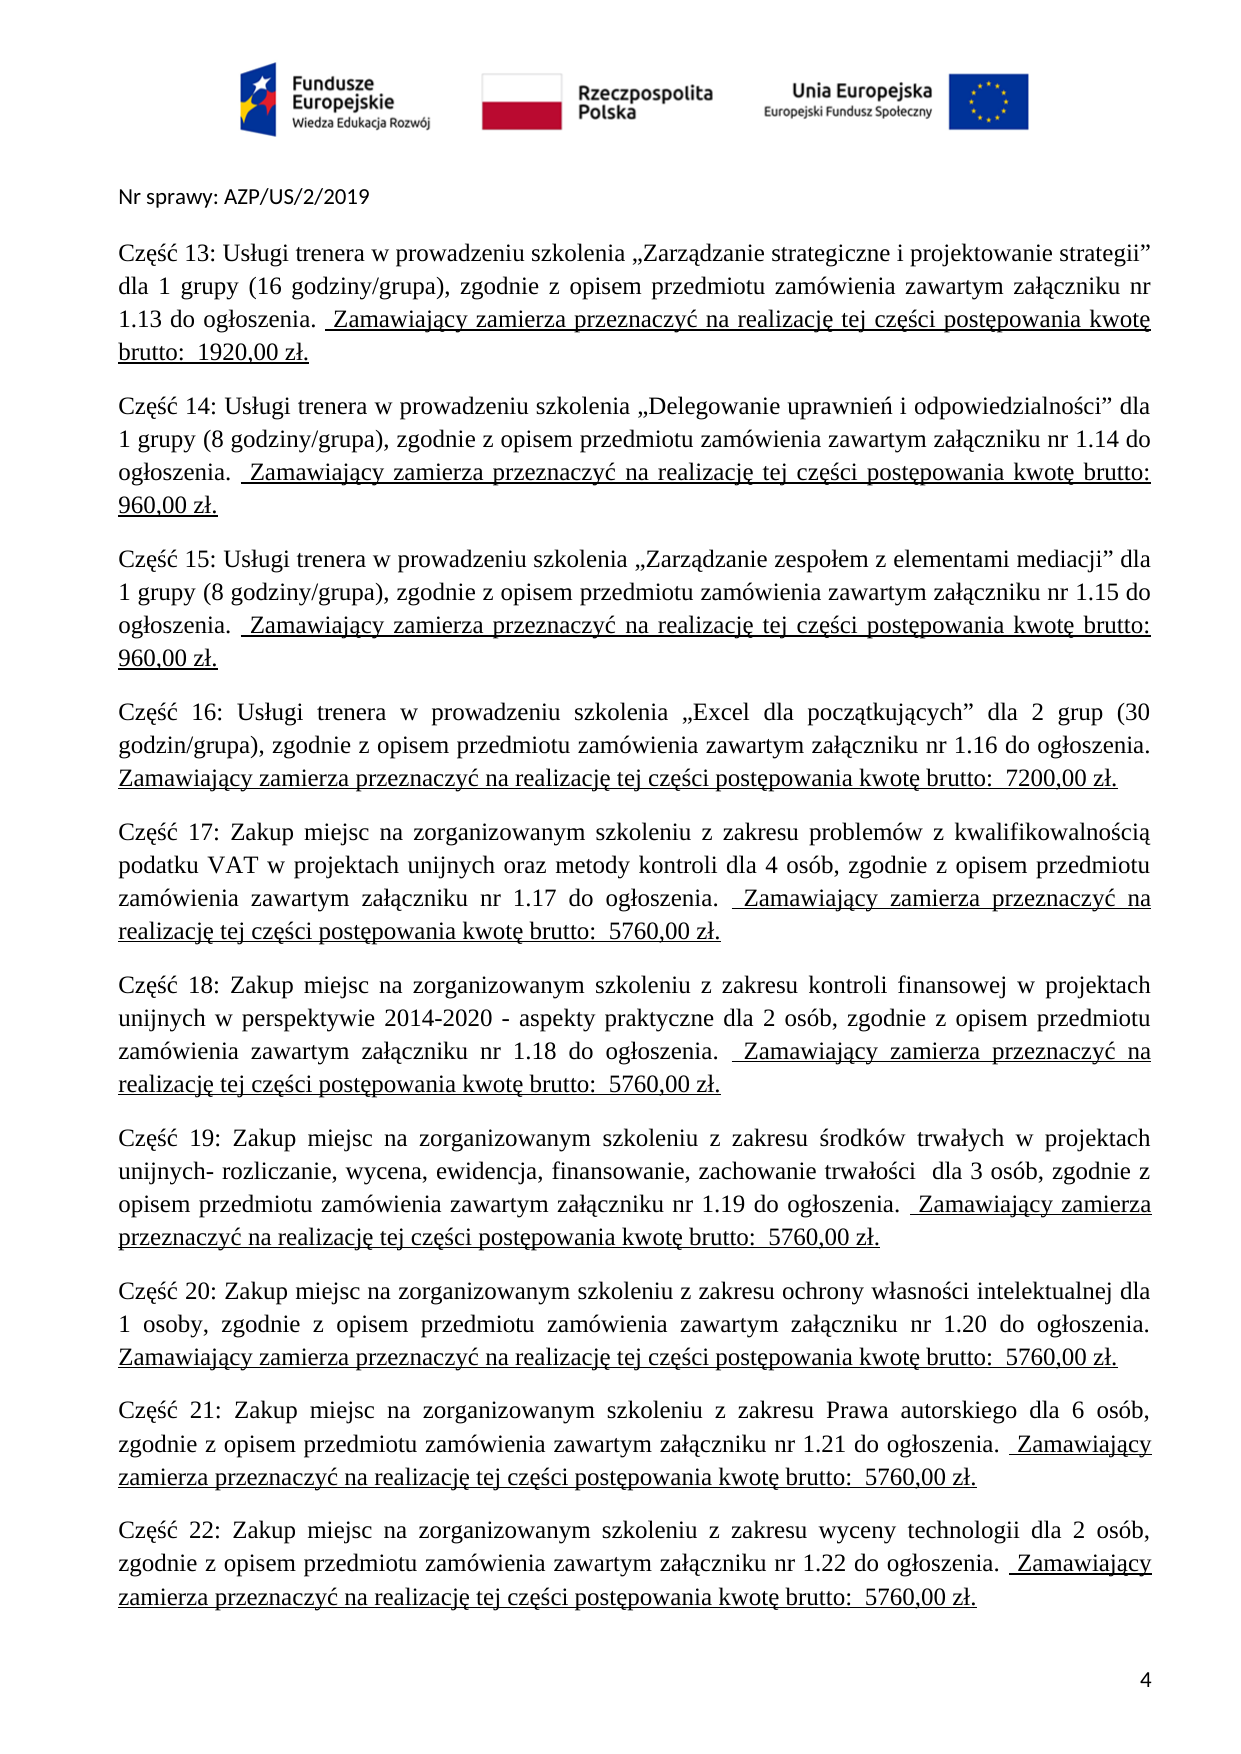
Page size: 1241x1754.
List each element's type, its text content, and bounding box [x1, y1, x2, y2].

picture [223, 44, 1046, 155]
text Część 15: Usługi trenera w prowadzeniu szkolenia „Zarządzanie zespołem z elementami mediacji” dla 1 grupy (8 godziny/grupa), zgodnie z opisem przedmiotu zamówienia zawartym załączniku nr 1.15 do ogłoszenia. Zamawiający zamierza przeznaczyć na realizację tej części postępowania kwotę brutto: 960,00 zł. [118, 544, 1152, 672]
text Część 20: Zakup miejsc na zorganizowanym szkoleniu z zakresu ochrony własności intelektualnej dla 1 osoby, zgodnie z opisem przedmiotu zamówienia zawartym załączniku nr 1.20 do ogłoszenia. Zamawiający zamierza przeznaczyć na realizację tej części postępowania kwotę brutto: 5760,00 zł. [118, 1276, 1152, 1371]
text Część 13: Usługi trenera w prowadzeniu szkolenia „Zarządzanie strategiczne i projektowanie strategii” dla 1 grupy (16 godziny/grupa), zgodnie z opisem przedmiotu zamówienia zawartym załączniku nr 1.13 do ogłoszenia. Zamawiający zamierza przeznaczyć na realizację tej części postępowania kwotę brutto: 1920,00 zł. [118, 238, 1152, 366]
text Część 21: Zakup miejsc na zorganizowanym szkoleniu z zakresu Prawa autorskiego dla 6 osób, zgodnie z opisem przedmiotu zamówienia zawartym załączniku nr 1.21 do ogłoszenia. Zamawiający zamierza przeznaczyć na realizację tej części postępowania kwotę brutto: 5760,00 zł. [118, 1396, 1152, 1490]
text Część 22: Zakup miejsc na zorganizowanym szkoleniu z zakresu wyceny technologii dla 2 osób, zgodnie z opisem przedmiotu zamówienia zawartym załączniku nr 1.22 do ogłoszenia. Zamawiający zamierza przeznaczyć na realizację tej części postępowania kwotę brutto: 5760,00 zł. [118, 1516, 1152, 1610]
text Część 14: Usługi trenera w prowadzeniu szkolenia „Delegowanie uprawnień i odpowiedzialności” dla 1 grupy (8 godziny/grupa), zgodnie z opisem przedmiotu zamówienia zawartym załączniku nr 1.14 do ogłoszenia. Zamawiający zamierza przeznaczyć na realizację tej części postępowania kwotę brutto: 960,00 zł. [118, 391, 1152, 519]
text Część 17: Zakup miejsc na zorganizowanym szkoleniu z zakresu problemów z kwalifikowalnością podatku VAT w projektach unijnych oraz metody kontroli dla 4 osób, zgodnie z opisem przedmiotu zamówienia zawartym załączniku nr 1.17 do ogłoszenia. Zamawiający zamierza przeznaczyć na realizację tej części postępowania kwotę brutto: 5760,00 zł. [118, 817, 1152, 945]
text Część 16: Usługi trenera w prowadzeniu szkolenia „Excel dla początkujących” dla 2 grup (30 godzin/grupa), zgodnie z opisem przedmiotu zamówienia zawartym załączniku nr 1.16 do ogłoszenia. Zamawiający zamierza przeznaczyć na realizację tej części postępowania kwotę brutto: 7200,00 zł. [118, 697, 1152, 792]
text Część 19: Zakup miejsc na zorganizowanym szkoleniu z zakresu środków trwałych w projektach unijnych- rozliczanie, wycena, ewidencja, finansowanie, zachowanie trwałości dla 3 osób, zgodnie z opisem przedmiotu zamówienia zawartym załączniku nr 1.19 do ogłoszenia. Zamawiający zamierza przeznaczyć na realizację tej części postępowania kwotę brutto: 5760,00 zł. [118, 1123, 1152, 1251]
text Część 18: Zakup miejsc na zorganizowanym szkoleniu z zakresu kontroli finansowej w projektach unijnych w perspektywie 2014-2020 - aspekty praktyczne dla 2 osób, zgodnie z opisem przedmiotu zamówienia zawartym załączniku nr 1.18 do ogłoszenia. Zamawiający zamierza przeznaczyć na realizację tej części postępowania kwotę brutto: 5760,00 zł. [118, 970, 1152, 1098]
